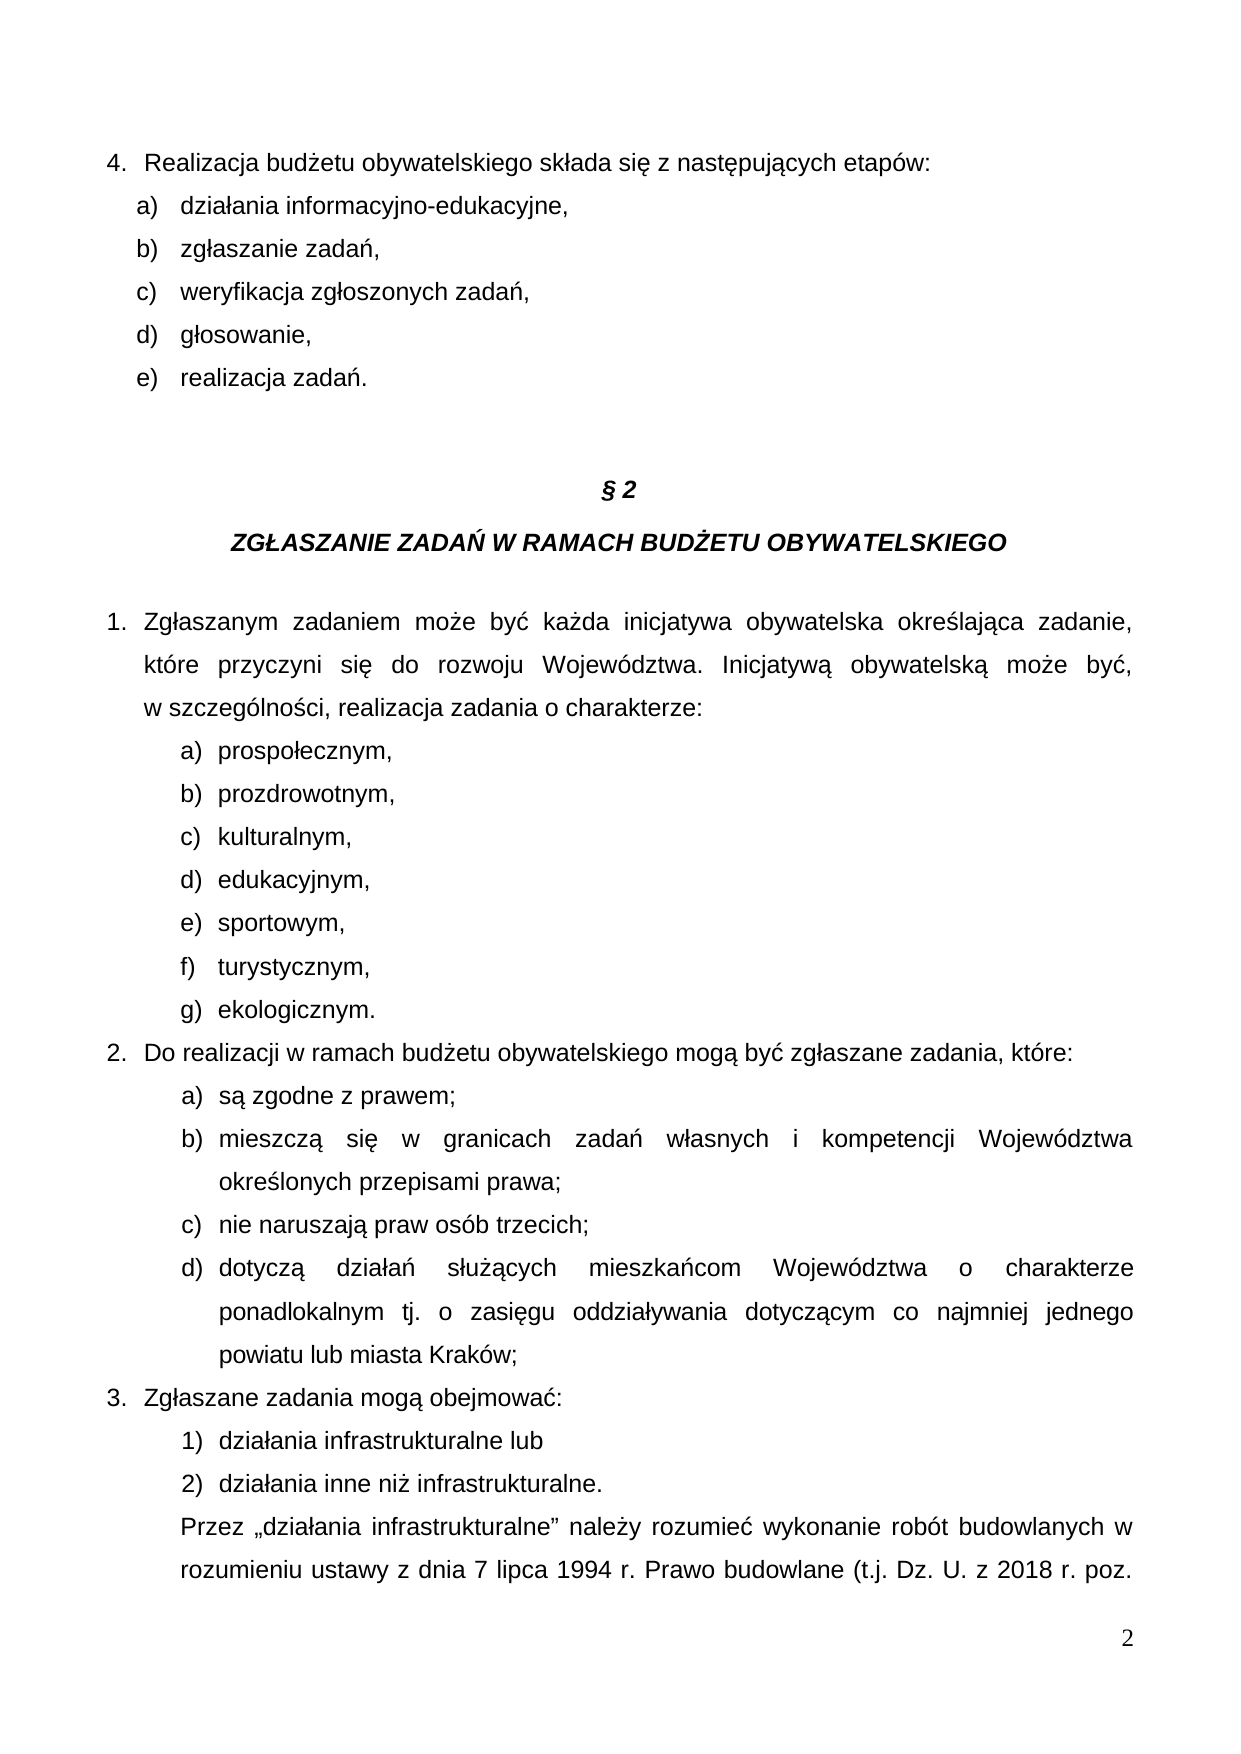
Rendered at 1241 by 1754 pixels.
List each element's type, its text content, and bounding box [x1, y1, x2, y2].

list turystycznym, [180, 951, 1134, 980]
list Do realizacji w ramach budżetu obywatelskiego mogą być zgłaszane zadania, które: [106, 1038, 1134, 1066]
list Zgłaszanym zadaniem może być każda inicjatywa obywatelska określająca zadanie, które przyczyni się do rozwoju Województwa. Inicjatywą obywatelską może być, w szczególności, realizacja zadania o charakterze: [106, 606, 1134, 721]
list Realizacja budżetu obywatelskiego składa się z następujących etapów: [106, 148, 1134, 176]
list weryfikacja zgłoszonych zadań, [136, 277, 1134, 306]
list głosowanie, [136, 320, 1134, 349]
list realizacja zadań. [136, 363, 1134, 392]
list prozdrowotnym, [180, 779, 1134, 808]
list są zgodne z prawem; [181, 1081, 1134, 1109]
list działania inne niż infrastrukturalne. [181, 1469, 1134, 1498]
list edukacyjnym, [180, 865, 1134, 894]
list kulturalnym, [180, 822, 1134, 851]
subtitle ZGŁASZANIE ZADAŃ W RAMACH BUDŻETU OBYWATELSKIEGO [106, 528, 1134, 557]
list dotyczą działań służących mieszkańcom Województwa o charakterze ponadlokalnym tj. o zasięgu oddziaływania dotyczącym co najmniej jednego powiatu lub miasta Kraków; [181, 1253, 1134, 1368]
list ekologicznym. [180, 994, 1134, 1023]
list mieszczą się w granicach zadań własnych i kompetencji Województwa określonych przepisami prawa; [181, 1124, 1134, 1196]
list Zgłaszane zadania mogą obejmować: [106, 1383, 1134, 1411]
subtitle § 2 [106, 474, 1134, 503]
list działania informacyjno-edukacyjne, [136, 191, 1134, 219]
list prospołecznym, [180, 736, 1134, 764]
list nie naruszają praw osób trzecich; [181, 1210, 1134, 1239]
list zgłaszanie zadań, [136, 234, 1134, 263]
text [180, 1512, 1134, 1584]
list działania infrastrukturalne lub [181, 1426, 1134, 1454]
list sportowym, [180, 908, 1134, 937]
